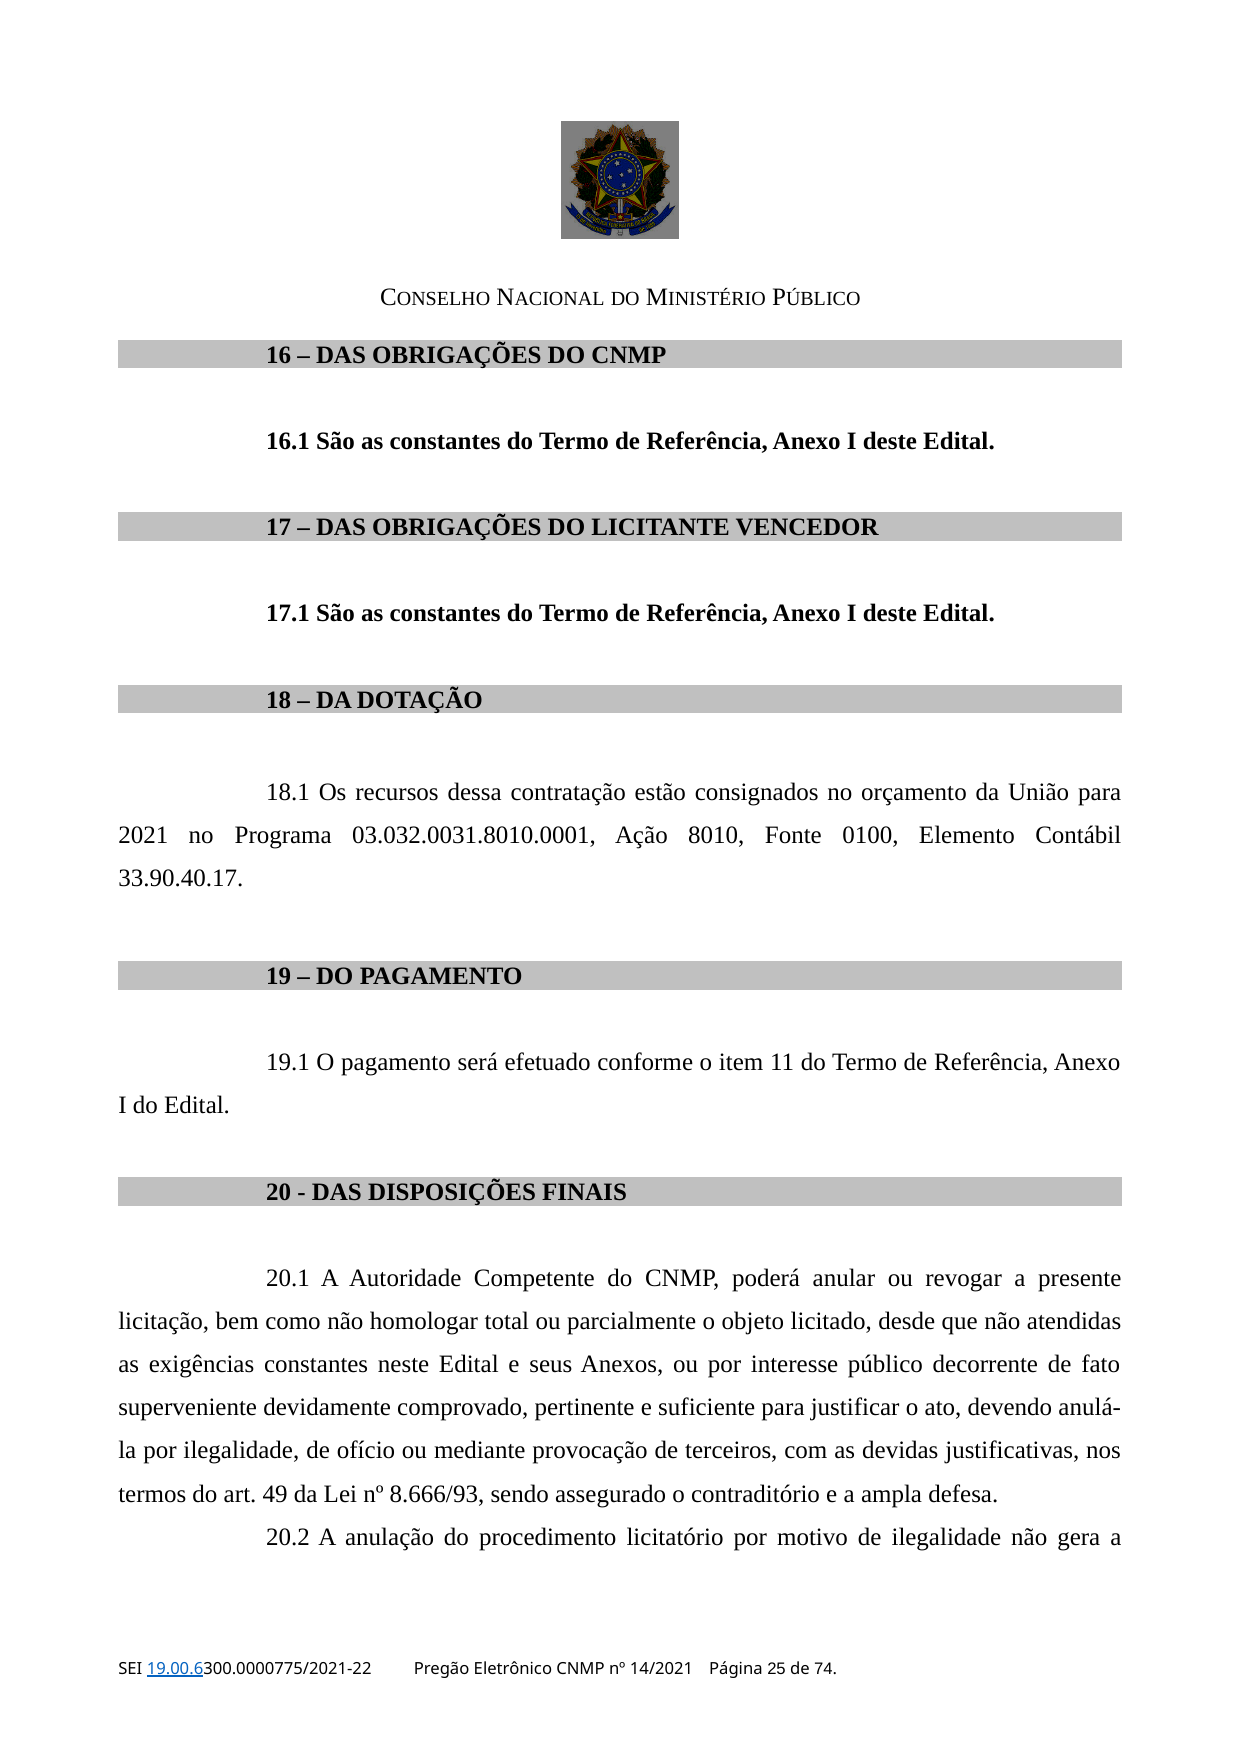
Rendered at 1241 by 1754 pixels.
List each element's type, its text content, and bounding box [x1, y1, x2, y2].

subtitle 18 – DA DOTAÇÃO [118, 685, 1122, 713]
text 17.1 São as constantes do Termo de Referência, Anexo I deste Edital. [118, 598, 1122, 627]
text 19.1 O pagamento será efetuado conforme o item 11 do Termo de Referência, Anexo I do Edital. [118, 1047, 1122, 1119]
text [118, 1522, 1122, 1551]
text 16 – DAS OBRIGAÇÕES DO CNMP [118, 340, 1122, 368]
subtitle 20 - DAS DISPOSIÇÕES FINAIS [118, 1177, 1122, 1206]
text 17 – DAS OBRIGAÇÕES DO LICITANTE VENCEDOR [118, 512, 1122, 541]
text 20.1 A Autoridade Competente do CNMP, poderá anular ou revogar a presente licitação, bem como não homologar total ou parcialmente o objeto licitado, desde que não atendidas as exigências constantes neste Edital e seus Anexos, ou por interesse público decorrente de fato superveniente devidamente comprovado, pertinente e suficiente para justificar o ato, devendo anulá-la por ilegalidade, de ofício ou mediante provocação de terceiros, com as devidas justificativas, nos termos do art. 49 da Lei nº 8.666/93, sendo assegurado o contraditório e a ampla defesa. [118, 1263, 1122, 1507]
subtitle 19 – DO PAGAMENTO [118, 961, 1122, 990]
text 16.1 São as constantes do Termo de Referência, Anexo I deste Edital. [118, 426, 1122, 455]
text 18.1 Os recursos dessa contratação estão consignados no orçamento da União para 2021 no Programa 03.032.0031.8010.0001, Ação 8010, Fonte 0100, Elemento Contábil 33.90.40.17. [118, 777, 1122, 892]
